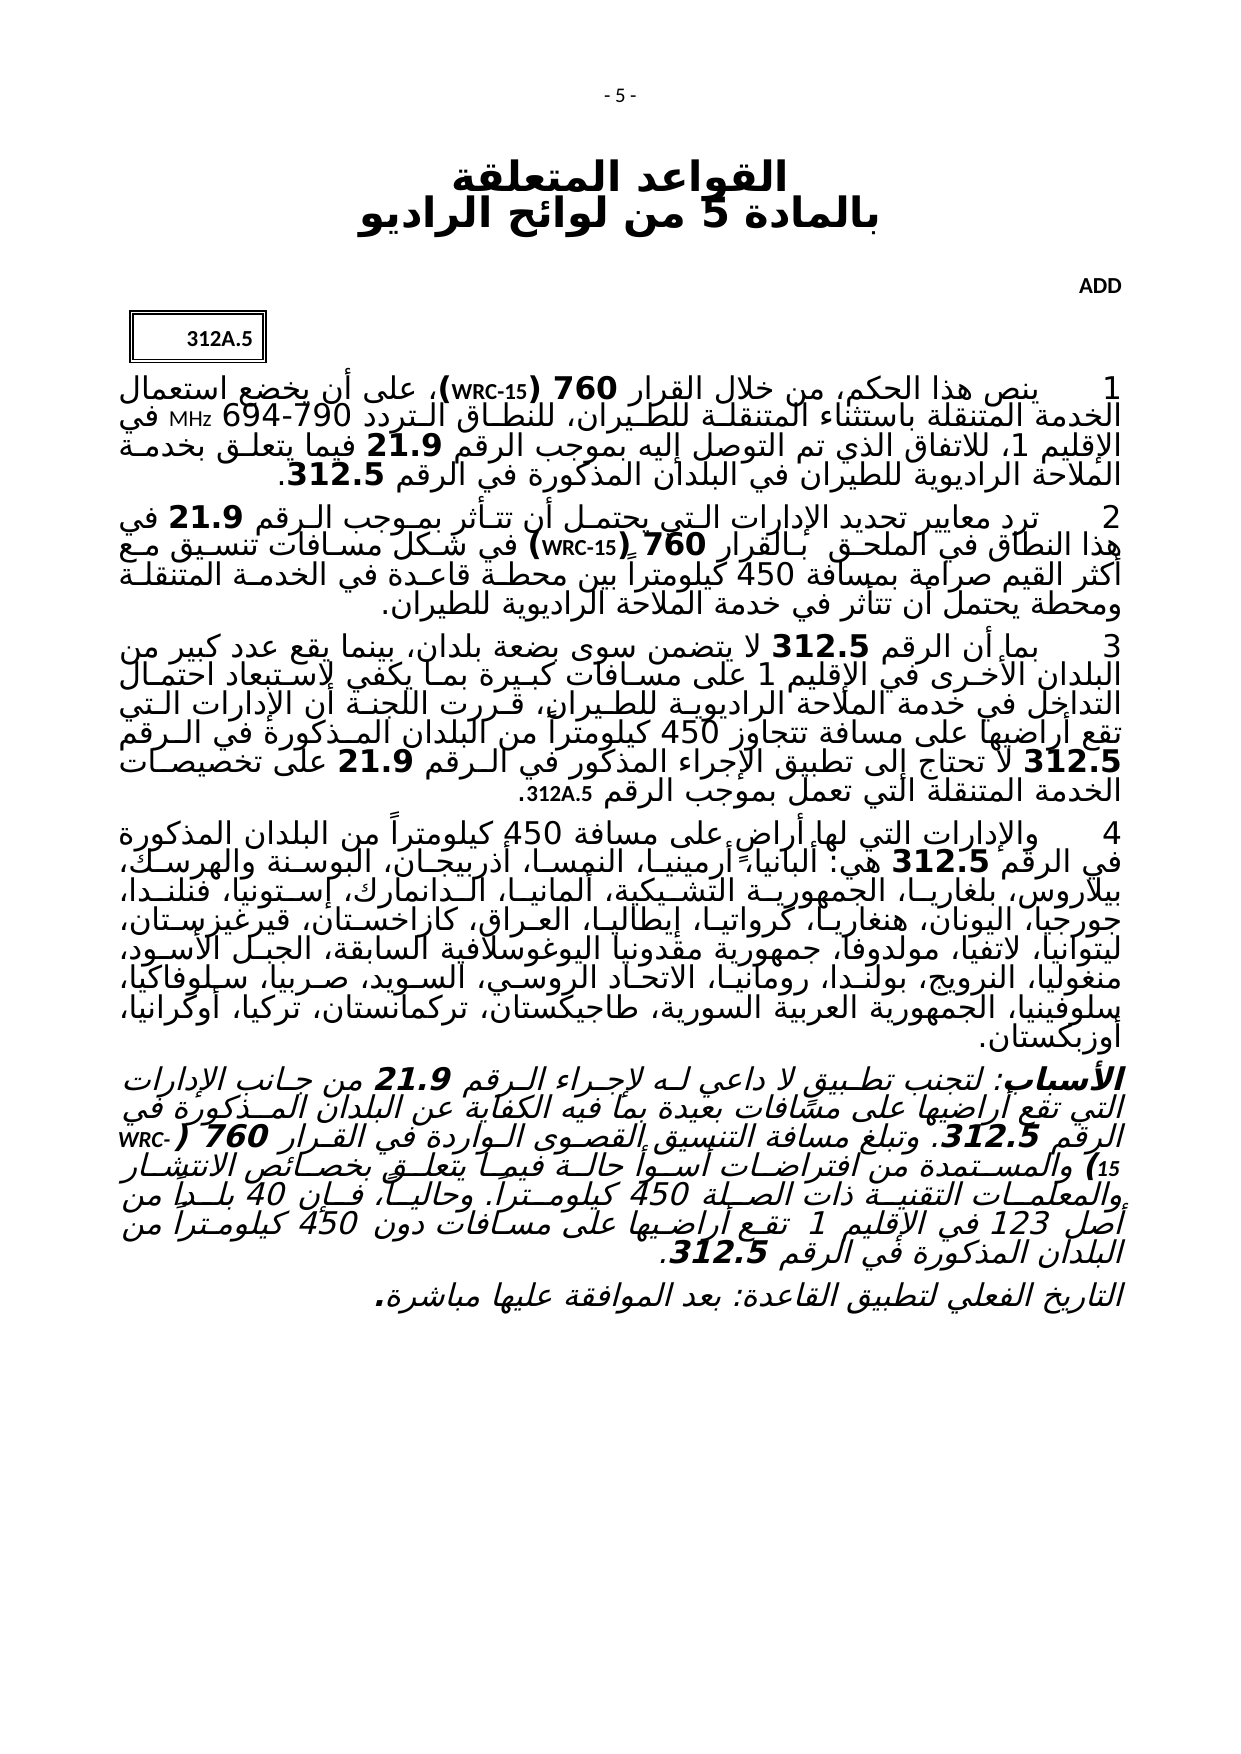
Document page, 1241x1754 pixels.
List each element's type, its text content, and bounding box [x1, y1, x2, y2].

text 4 والإدارات التي لها أراضٍ على مسافة 450 كيلومتراً من البلدان المذكورة في الرقم 312.5 هي: ألبانيا، أرمينيا، النمسا، أذربيجان، البوسنة والهرسك، بيلاروس، بلغاريا، الجمهورية التشيكية، ألمانيا، الدانمارك، إستونيا، فنلندا، جورجيا، اليونان، هنغاريا، كرواتيا، إيطاليا، العراق، كازاخستان، قيرغيزستان، ليتوانيا، لاتفيا، مولدوفا، جمهورية مقدونيا اليوغوسلافية السابقة، الجبل الأسود، منغوليا، النرويج، بولندا، رومانيا، الاتحاد الروسي، السويد، صربيا، سلوفاكيا، سلوفينيا، الجمهورية العربية السورية، طاجيكستان، تركمانستان، تركيا، أوكرانيا، أوزبكستان. [118, 821, 1122, 1054]
text 3 بما أن الرقم 312.5 لا يتضمن سوى بضعة بلدان، بينما يقع عدد كبير من البلدان الأخرى في الإقليم 1 على مسافات كبيرة بما يكفي لاستبعاد احتمال التداخل في خدمة الملاحة الراديوية للطيران، قررت اللجنة أن الإدارات التي تقع أراضيها على مسافة تتجاوز 450 كيلومتراً من البلدان المذكورة في الرقم 312.5 لا تحتاج إلى تطبيق الإجراء المذكور في الرقم 21.9 على تخصيصات الخدمة المتنقلة التي تعمل بموجب الرقم 312A.5. [118, 634, 1122, 809]
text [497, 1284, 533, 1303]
text التاريخ الفعلي لتطبيق القاعدة: بعد الموافقة عليها مباشرة. [508, 1284, 662, 1313]
text 1 ينص هذا الحكم، من خلال القرار 760 (WRC-15)، على أن يخضع استعمال الخدمة المتنقلة باستثناء المتنقلة للطيران، للنطاق التردد 790-694 MHz في الإقليم 1، للاتفاق الذي تم التوصل إليه بموجب الرقم 21.9 فيما يتعلق بخدمة الملاحة الراديوية للطيران في البلدان المذكورة في الرقم 312.5. [118, 376, 1122, 492]
text ADD [118, 275, 1122, 298]
text التاريخ الفعلي لتطبيق القاعدة: بعد الموافقة عليها مباشرة. [118, 1284, 502, 1313]
table_header 312A.5 [134, 315, 262, 359]
text الأسباب: لتجنب تطبيقٍ لا داعي له لإجراء الرقم 21.9 من جانب الإدارات التي تقع أراضيها على مسافات بعيدة بما فيه الكفاية عن البلدان المذكورة في الرقم 312.5. وتبلغ مسافة التنسيق القصوى الواردة في القرار 760 (WRC-15) والمستمدة من افتراضات أسوأ حالة فيما يتعلق بخصائص الانتشار والمعلمات التقنية ذات الصلة 450 كيلومتراً. وحالياً، فإن 40 بلداً من أصل 123 في الإقليم 1 تقع أراضيها على مسافات دون 450 كيلومتراً من البلدان المذكورة في الرقم 312.5. [118, 1067, 1122, 1271]
text التاريخ الفعلي لتطبيق القاعدة: بعد الموافقة عليها مباشرة. [623, 1284, 901, 1313]
text التاريخ الفعلي لتطبيق القاعدة: بعد الموافقة عليها مباشرة. [859, 1284, 1122, 1313]
title القواعد المتعلقة بالمادة 5 من لوائح الراديو [118, 160, 1122, 238]
text 2 ترد معايير تحديد الإدارات التي يحتمل أن تتأثر بموجب الرقم 21.9 في هذا النطاق في الملحق بالقرار 760 (WRC-15) في شكل مسافات تنسيق مع أكثر القيم صرامة بمسافة 450 كيلومتراً بين محطة قاعدة في الخدمة المتنقلة ومحطة يحتمل أن تتأثر في خدمة الملاحة الراديوية للطيران. [118, 505, 1122, 621]
